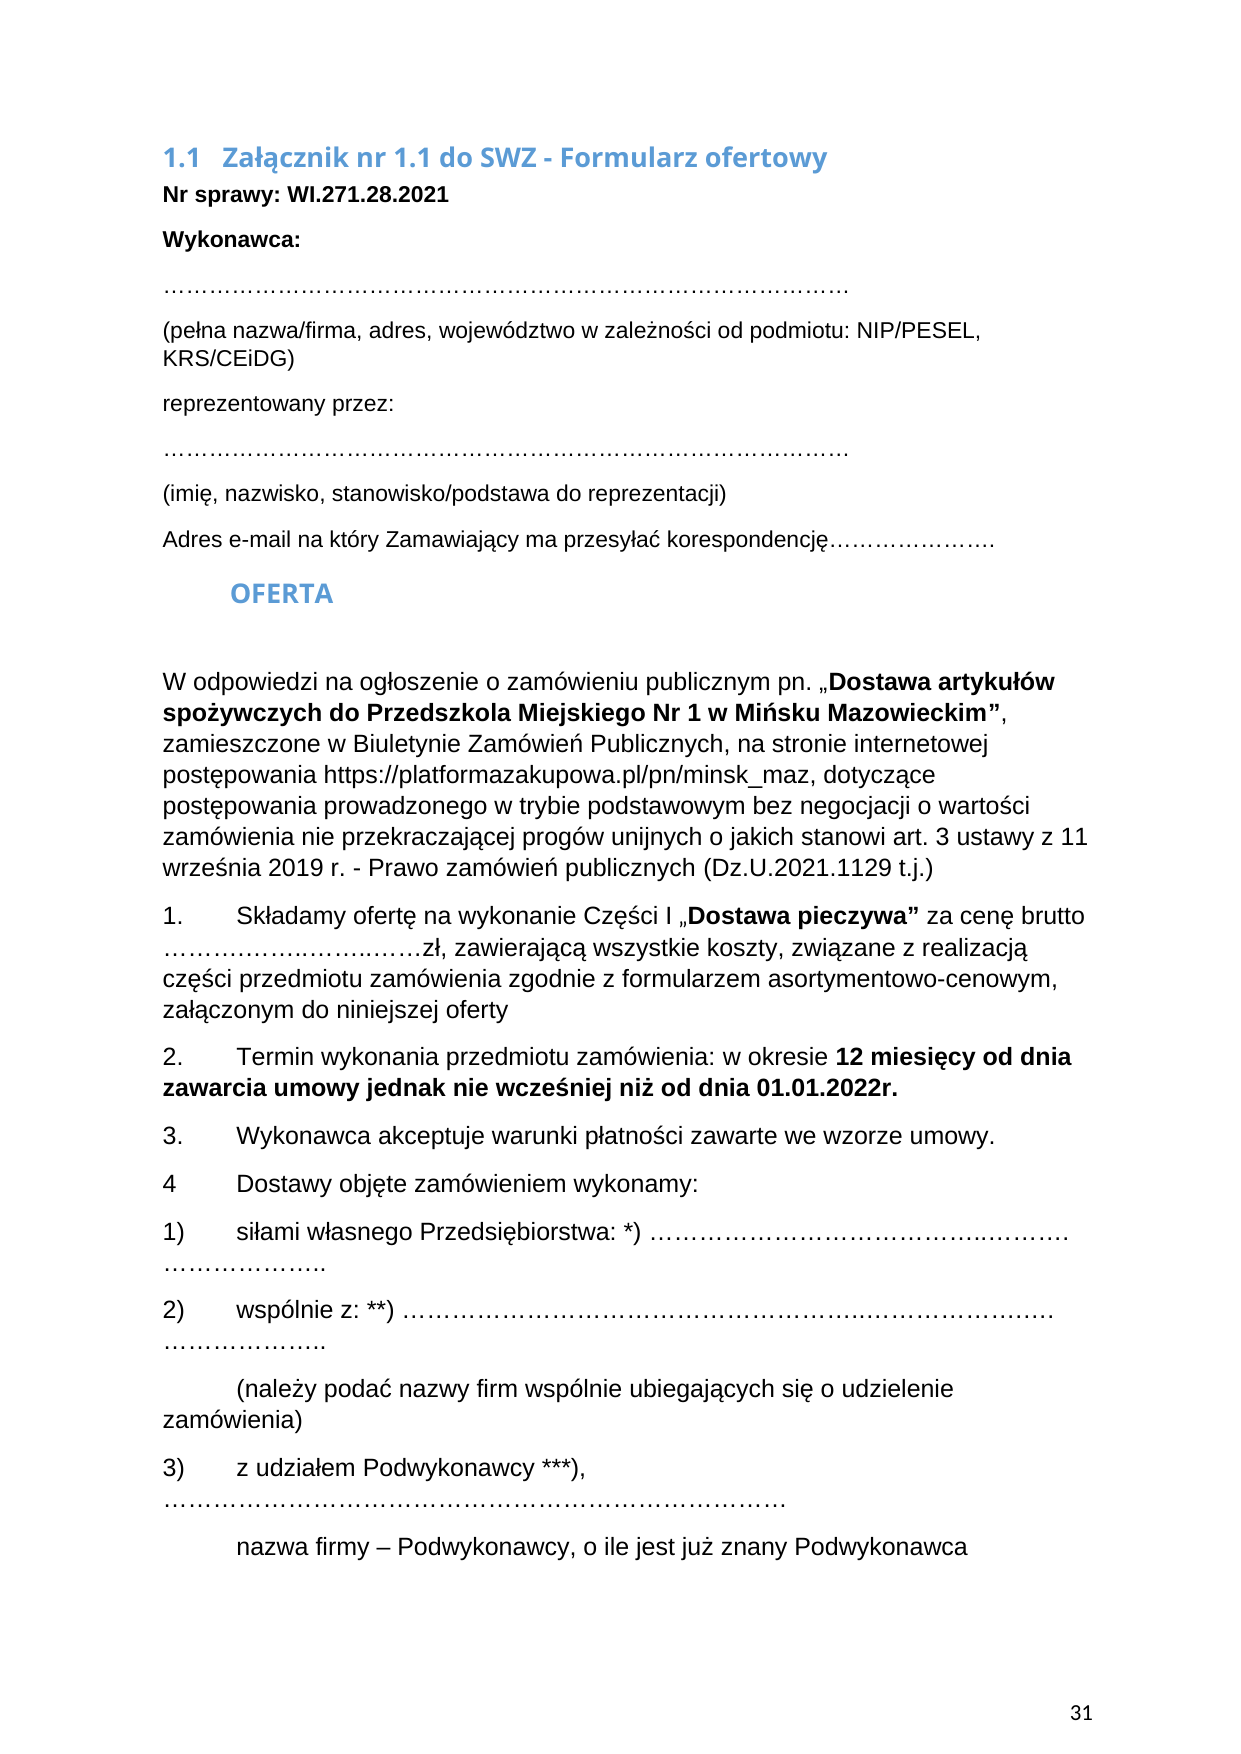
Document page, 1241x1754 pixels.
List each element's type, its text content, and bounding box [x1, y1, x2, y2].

text reprezentowany przez: [162, 390, 1093, 417]
text ……………………………………………………………………………… [162, 272, 1093, 298]
text Wykonawca: [162, 226, 1093, 253]
text W odpowiedzi na ogłoszenie o zamówieniu publicznym pn. „Dostawa artykułów spożywczych do Przedszkola Miejskiego Nr 1 w Mińsku Mazowieckim”, zamieszczone w Biuletynie Zamówień Publicznych, na stronie internetowej postępowania https://platformazakupowa.pl/pn/minsk_maz, dotyczące postępowania prowadzonego w trybie podstawowym bez negocjacji o wartości zamówienia nie przekraczającej progów unijnych o jakich stanowi art. 3 ustawy z 11 września 2019 r. - Prawo zamówień publicznych (Dz.U.2021.1129 t.j.) [162, 667, 1093, 882]
subtitle Załącznik nr 1.1 do SWZ - Formularz ofertowy [162, 139, 1093, 176]
text ……………………………………………………………………………… [162, 435, 1093, 462]
text 3. Wykonawca akceptuje warunki płatności zawarte we wzorze umowy. [162, 1121, 1093, 1150]
text 1. Składamy ofertę na wykonanie Części I „Dostawa pieczywa” za cenę brutto ……….……..……..……zł, zawierającą wszystkie koszty, związane z realizacją części przedmiotu zamówienia zgodnie z formularzem asortymentowo-cenowym, załączonym do niniejszej oferty [162, 901, 1093, 1023]
text (imię, nazwisko, stanowisko/podstawa do reprezentacji) [162, 480, 1093, 507]
text 2) wspólnie z: **) ………………………………………………..……………….….……………….. [162, 1295, 1093, 1355]
text 2. Termin wykonania przedmiotu zamówienia: w okresie 12 miesięcy od dnia zawarcia umowy jednak nie wcześniej niż od dnia 01.01.2022r. [162, 1042, 1093, 1102]
text OFERTA [222, 575, 1093, 612]
text Nr sprawy: WI.271.28.2021 [162, 181, 1093, 208]
text 4 Dostawy objęte zamówieniem wykonamy: [162, 1169, 1093, 1198]
text 3) z udziałem Podwykonawcy ***), ………………………………………………………………… [162, 1453, 1093, 1513]
text nazwa firmy – Podwykonawcy, o ile jest już znany Podwykonawca [162, 1532, 1093, 1560]
text Adres e-mail na który Zamawiający ma przesyłać korespondencję…………………. [162, 526, 1093, 552]
text (należy podać nazwy firm wspólnie ubiegających się o udzielenie zamówienia) [162, 1374, 1093, 1434]
text (pełna nazwa/firma, adres, województwo w zależności od podmiotu: NIP/PESEL, KRS/CEiDG) [162, 317, 1093, 371]
text 1) siłami własnego Przedsiębiorstwa: *) …………………………………..……….……………….. [162, 1217, 1093, 1276]
